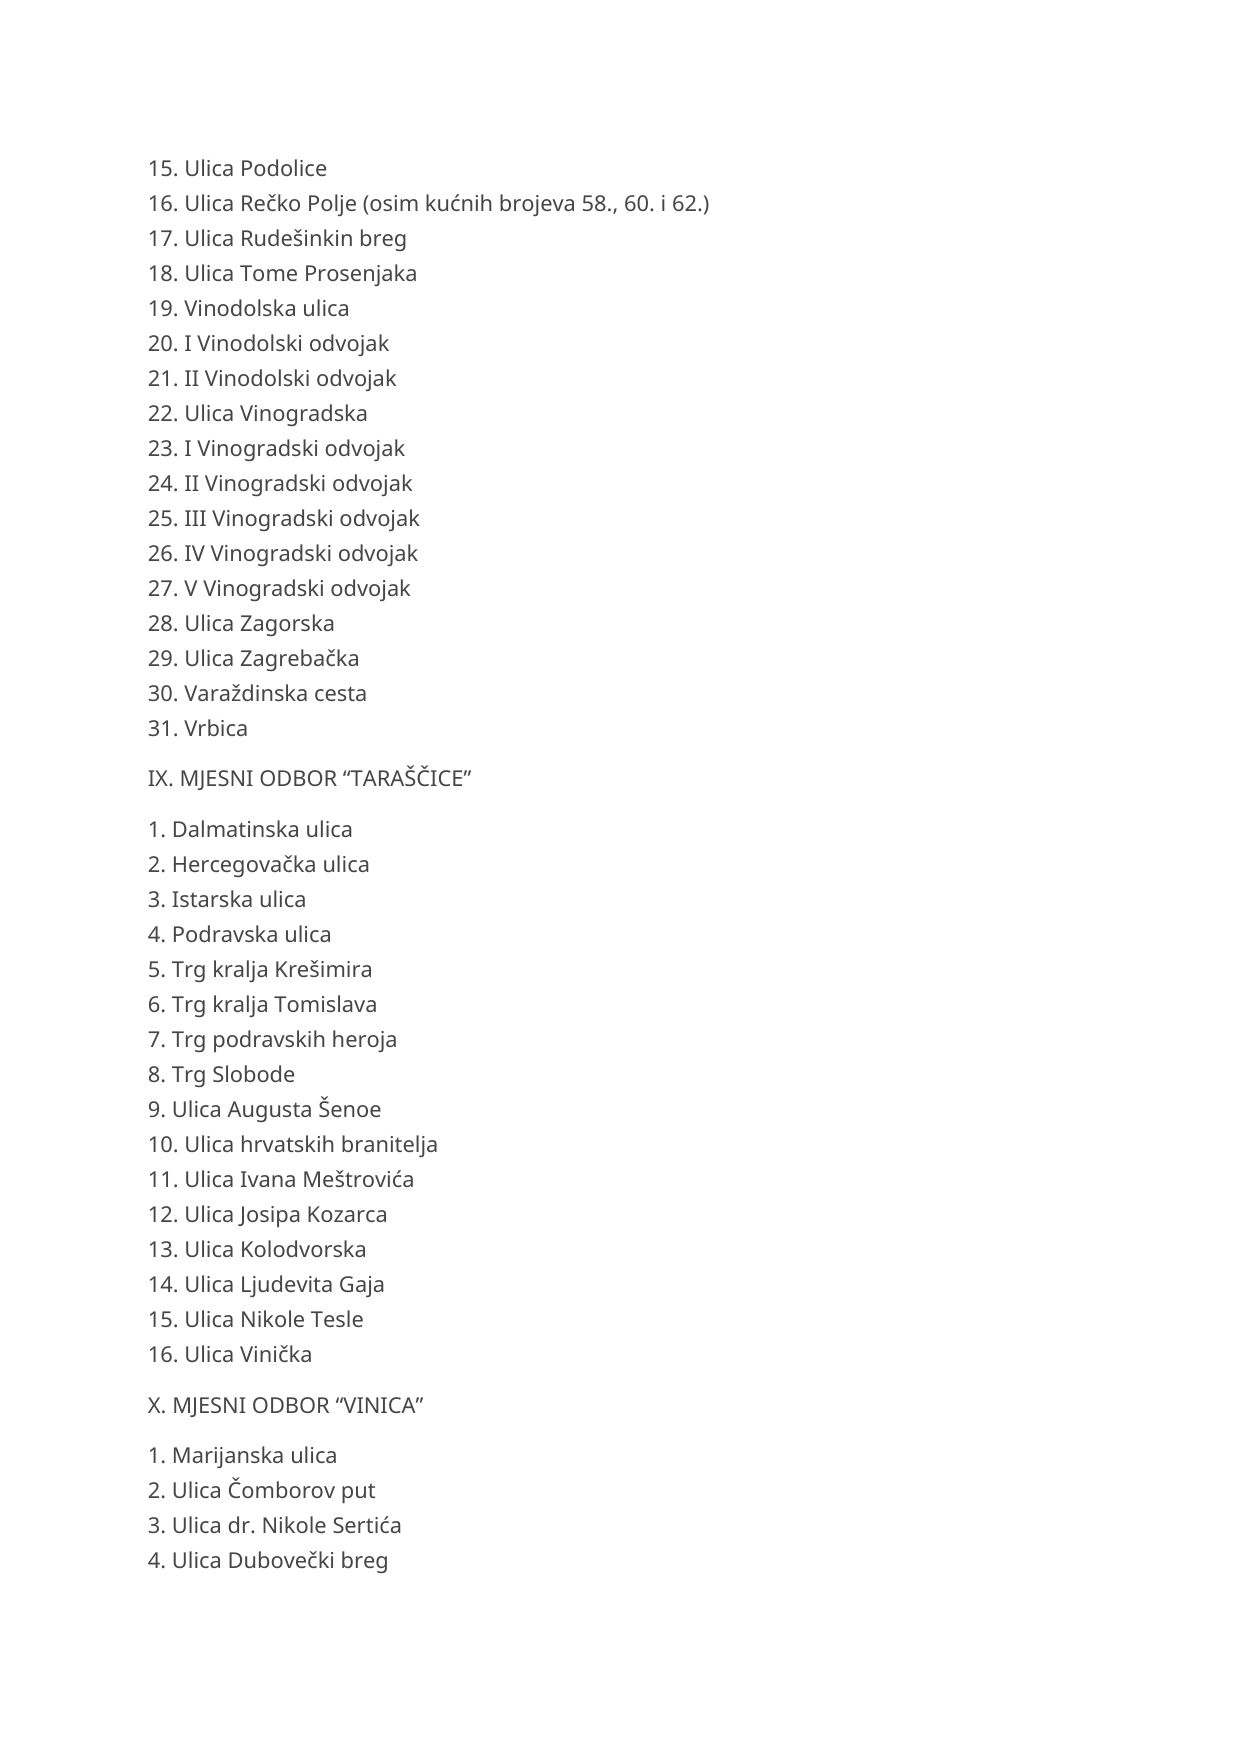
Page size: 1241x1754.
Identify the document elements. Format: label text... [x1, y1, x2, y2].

text 1. Dalmatinska ulica 2. Hercegovačka ulica 3. Istarska ulica 4. Podravska ulica 5. Trg kralja Krešimira 6. Trg kralja Tomislava 7. Trg podravskih heroja 8. Trg Slobode 9. Ulica Augusta Šenoe 10. Ulica hrvatskih branitelja 11. Ulica Ivana Meštrovića 12. Ulica Josipa Kozarca 13. Ulica Kolodvorska 14. Ulica Ljudevita Gaja 15. Ulica Nikole Tesle 16. Ulica Vinička [148, 809, 1093, 1369]
text IX. MJESNI ODBOR “TARAŠČICE” [148, 758, 1093, 793]
text X. MJESNI ODBOR “VINICA” [148, 1384, 1093, 1419]
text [148, 148, 1093, 743]
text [148, 1435, 1093, 1575]
